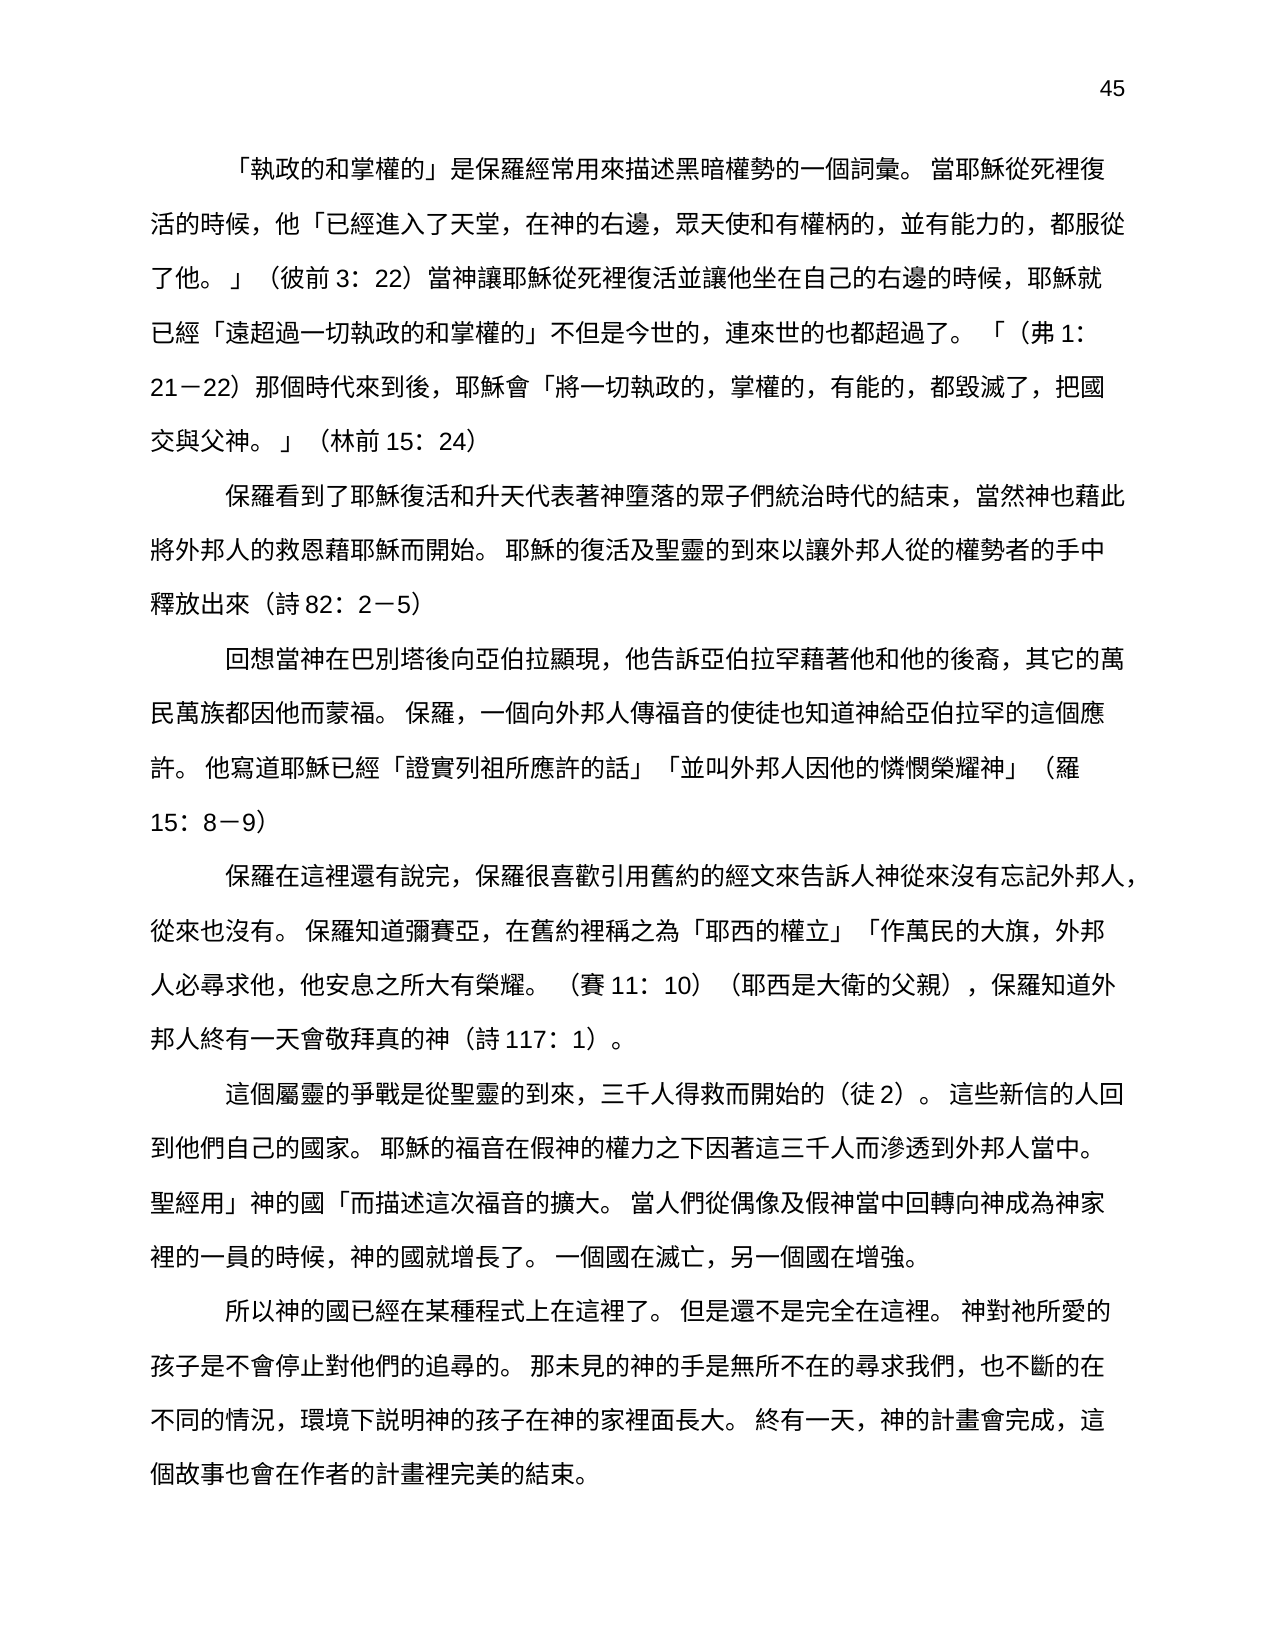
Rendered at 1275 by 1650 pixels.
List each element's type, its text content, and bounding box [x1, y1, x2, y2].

text 保羅看到了耶穌復活和升天代表著神墮落的眾子們統治時代的結束，當然神也藉此將外邦人的救恩藉耶穌而開始。 耶穌的復活及聖靈的到來以讓外邦人從的權勢者的手中釋放出來（詩82：2－5） [150, 476, 1125, 621]
text 這個屬靈的爭戰是從聖靈的到來，三千人得救而開始的（徒2）。 這些新信的人回到他們自己的國家。 耶穌的福音在假神的權力之下因著這三千人而滲透到外邦人當中。 聖經用」神的國「而描述這次福音的擴大。 當人們從偶像及假神當中回轉向神成為神家裡的一員的時候，神的國就增長了。 一個國在滅亡，另一個國在增強。 [150, 1074, 1125, 1274]
text 保羅在這裡還有說完，保羅很喜歡引用舊約的經文來告訴人神從來沒有忘記外邦人，從來也沒有。 保羅知道彌賽亞，在舊約裡稱之為「耶西的權立」「作萬民的大旗，外邦人必尋求他，他安息之所大有榮耀。 （賽11：10）（耶西是大衛的父親），保羅知道外邦人終有一天會敬拜真的神（詩117：1）。 [150, 857, 1125, 1056]
text 所以神的國已經在某種程式上在這裡了。 但是還不是完全在這裡。 神對祂所愛的孩子是不會停止對他們的追尋的。 那未見的神的手是無所不在的尋求我們，也不斷的在不同的情況，環境下説明神的孩子在神的家裡面長大。 終有一天，神的計畫會完成，這個故事也會在作者的計畫裡完美的結束。 [150, 1292, 1125, 1491]
text 「執政的和掌權的」是保羅經常用來描述黑暗權勢的一個詞彙。 當耶穌從死裡復活的時候，他「已經進入了天堂，在神的右邊，眾天使和有權柄的，並有能力的，都服從了他。 」（彼前3：22）當神讓耶穌從死裡復活並讓他坐在自己的右邊的時候，耶穌就已經「遠超過一切執政的和掌權的」不但是今世的，連來世的也都超過了。 「（弗1：21－22）那個時代來到後，耶穌會「將一切執政的，掌權的，有能的，都毀滅了，把國交與父神。 」（林前15：24） [150, 150, 1125, 458]
text 回想當神在巴別塔後向亞伯拉顯現，他告訴亞伯拉罕藉著他和他的後裔，其它的萬民萬族都因他而蒙福。 保羅，一個向外邦人傳福音的使徒也知道神給亞伯拉罕的這個應許。 他寫道耶穌已經「證實列祖所應許的話」「並叫外邦人因他的憐憫榮耀神」（羅15：8－9） [150, 639, 1125, 839]
